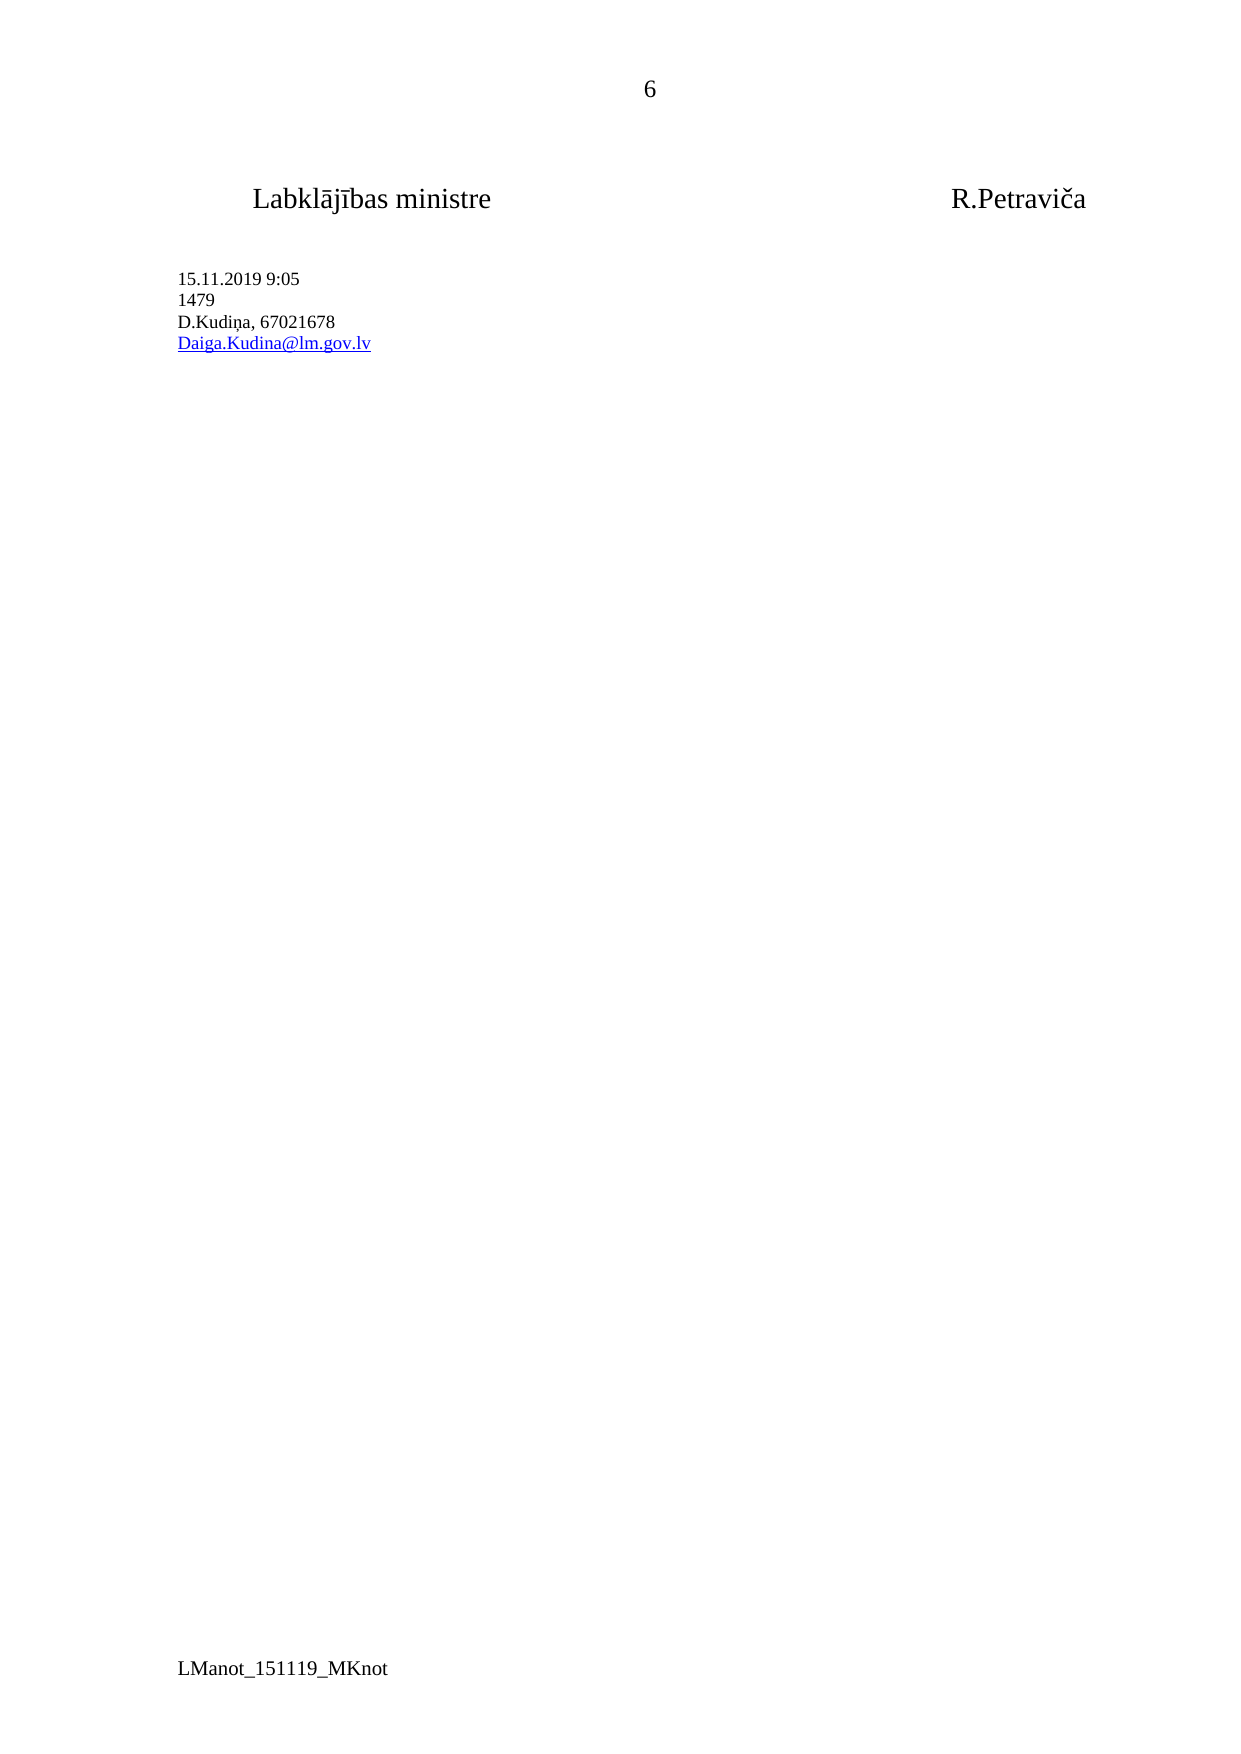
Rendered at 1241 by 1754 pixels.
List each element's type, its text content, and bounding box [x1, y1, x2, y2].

text D.Kudiņa, 67021678 [177, 311, 1122, 332]
text 1479 [177, 289, 1122, 311]
text Labklājības ministre R.Petraviča [177, 181, 1122, 215]
text Daiga.Kudina@lm.gov.lv [177, 332, 1122, 354]
text 15.11.2019 9:05 [177, 267, 1122, 289]
